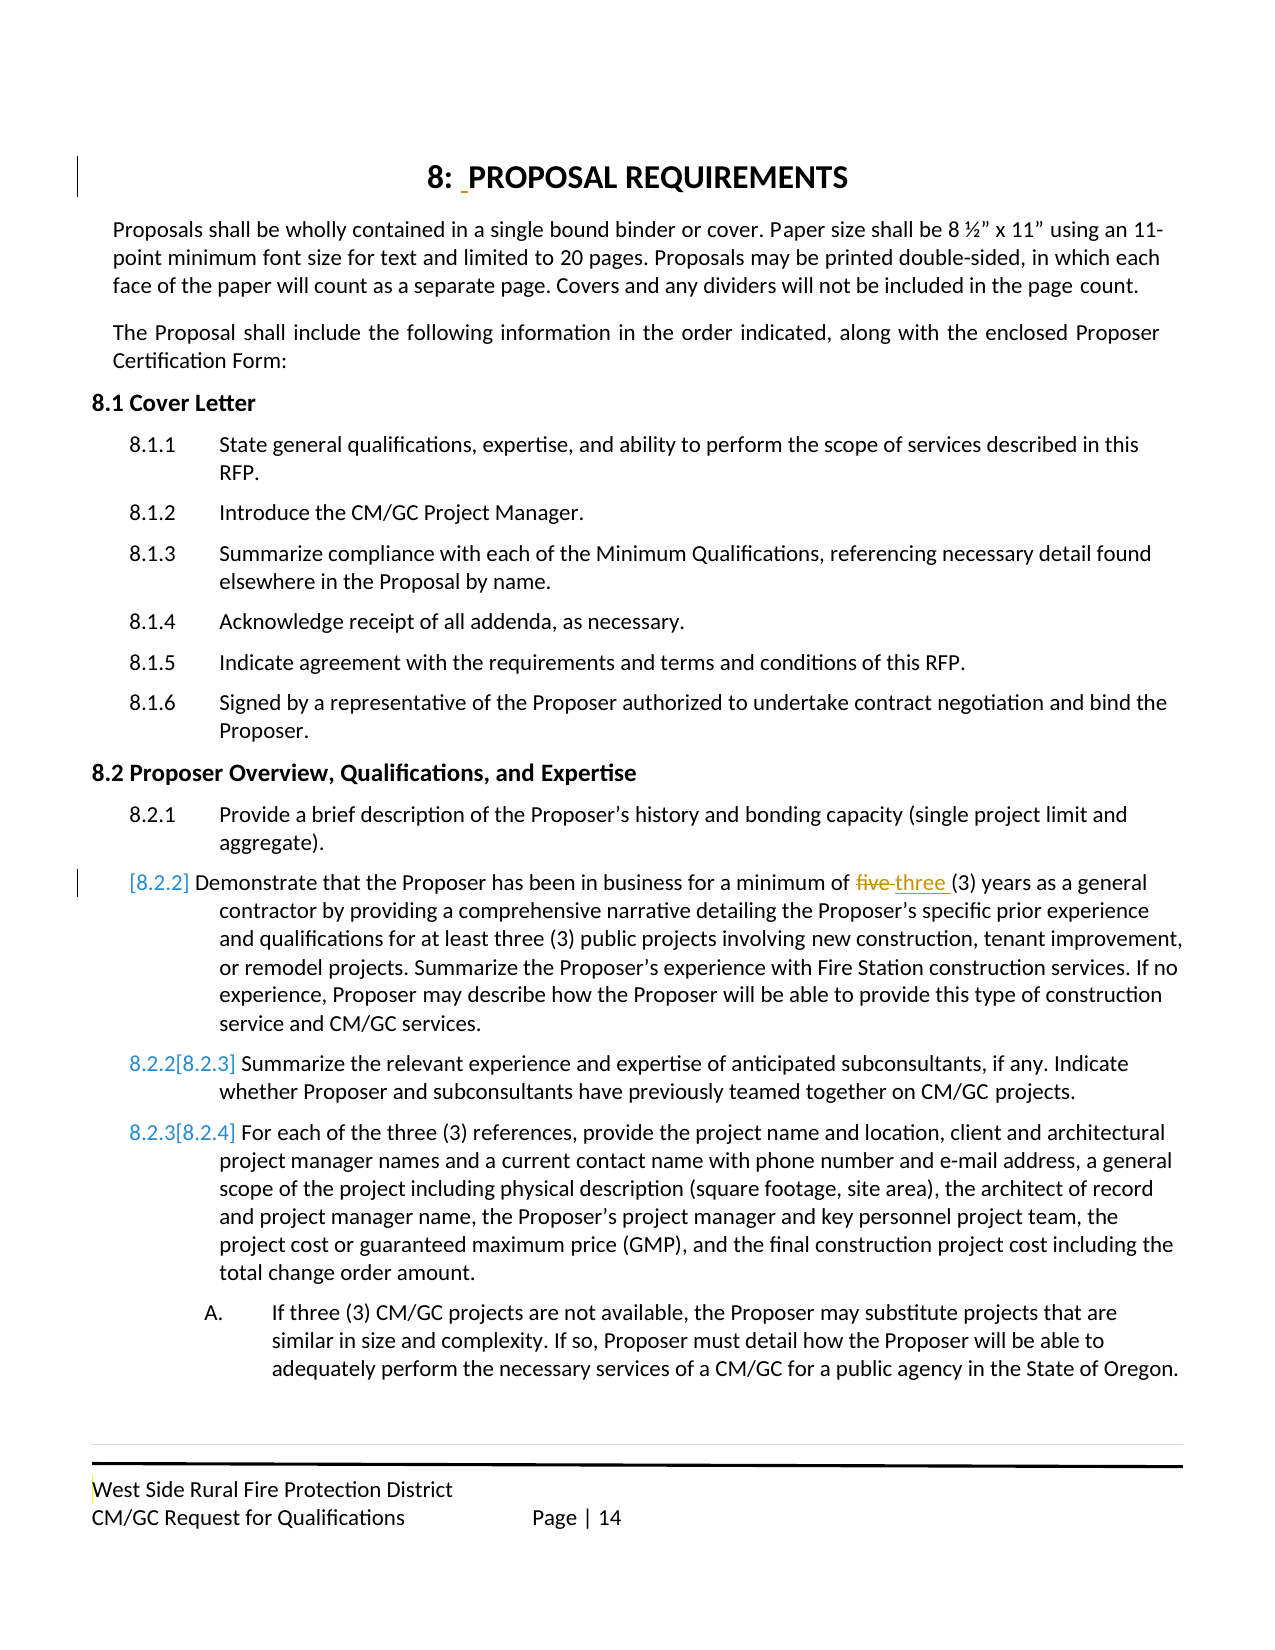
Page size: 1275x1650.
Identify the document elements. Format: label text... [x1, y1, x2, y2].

text Proposals shall be wholly contained in a single bound binder or cover. Paper size shall be 8 ½” x 11” using an 11- point minimum font size for text and limited to 20 pages. Proposals may be printed double-sided, in which each face of the paper will count as a separate page. Covers and any dividers will not be included in the page count. [113, 215, 1163, 299]
list Summarize compliance with each of the Minimum Qualifications, referencing necessary detail found elsewhere in the Proposal by name. [129, 539, 1183, 595]
list Demonstrate that the Proposer has been in business for a minimum of (3) years as a general contractor by providing a comprehensive narrative detailing the Proposer’s specific prior experience and qualifications for at least three (3) public projects involving new construction, tenant improvement, or remodel projects. Summarize the Proposer’s experience with Fire Station construction services. If no experience, Proposer may describe how the Proposer will be able to provide this type of construction service and CM/GC services. [129, 868, 1183, 1037]
list Introduce the CM/GC Project Manager. [129, 498, 1183, 526]
list Provide a brief description of the Proposer’s history and bonding capacity (single project limit and aggregate). [129, 800, 1183, 856]
list Indicate agreement with the requirements and terms and conditions of this RFP. [129, 648, 1183, 676]
subtitle Proposer Overview, Qualifications, and Expertise [92, 757, 1183, 787]
text If three (3) CM/GC projects are not available, the Proposer may substitute projects that are similar in size and complexity. If so, Proposer must detail how the Proposer will be able to adequately perform the necessary services of a CM/GC for a public agency in the State of Oregon. [204, 1298, 1183, 1382]
text The Proposal shall include the following information in the order indicated, along with the enclosed Proposer Certification Form: [113, 318, 1163, 374]
list For each of the three (3) references, provide the project name and location, client and architectural project manager names and a current contact name with phone number and e-mail address, a general scope of the project including physical description (square footage, site area), the architect of record and project manager name, the Proposer’s project manager and key personnel project team, the project cost or guaranteed maximum price (GMP), and the final construction project cost including the total change order amount. [129, 1118, 1183, 1286]
list Signed by a representative of the Proposer authorized to undertake contract negotiation and bind the Proposer. [129, 688, 1183, 744]
subtitle PROPOSAL REQUIREMENTS [92, 156, 1183, 197]
subtitle Cover Letter [92, 387, 1183, 417]
list Acknowledge receipt of all addenda, as necessary. [129, 607, 1183, 635]
list Summarize the relevant experience and expertise of anticipated subconsultants, if any. Indicate whether Proposer and subconsultants have previously teamed together on CM/GC projects. [129, 1049, 1183, 1105]
list State general qualifications, expertise, and ability to perform the scope of services described in this RFP. [129, 430, 1183, 486]
